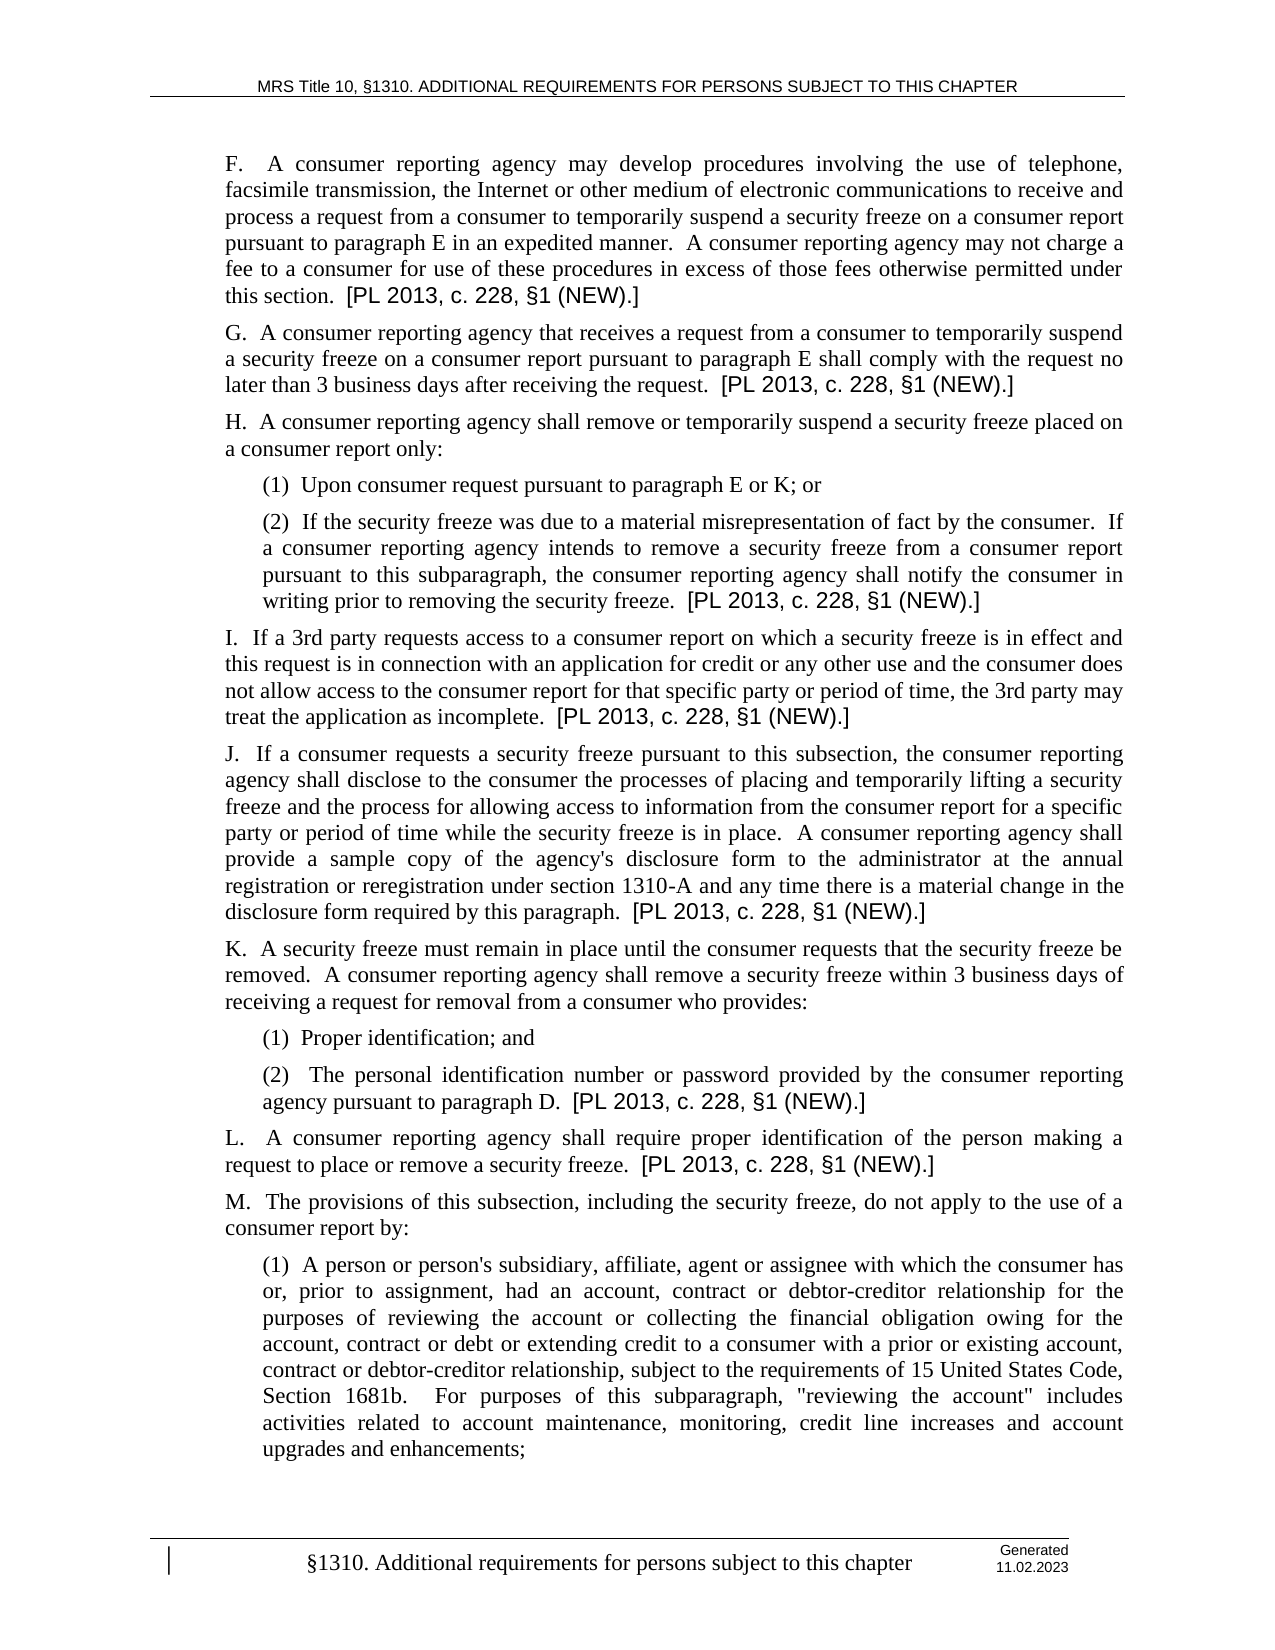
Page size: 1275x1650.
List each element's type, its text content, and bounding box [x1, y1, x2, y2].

text (1) Proper identification; and [262, 1024, 1125, 1051]
text I. If a 3rd party requests access to a consumer report on which a security freeze is in effect and this request is in connection with an application for credit or any other use and the consumer does not allow access to the consumer report for that specific party or period of time, the 3rd party may treat the application as incomplete. [PL 2013, c. 228, §1 (NEW).] [225, 624, 1125, 729]
text J. If a consumer requests a security freeze pursuant to this subsection, the consumer reporting agency shall disclose to the consumer the processes of placing and temporarily lifting a security freeze and the process for allowing access to information from the consumer report for a specific party or period of time while the security freeze is in place. A consumer reporting agency shall provide a sample copy of the agency's disclosure form to the administrator at the annual registration or reregistration under section 1310‑A and any time there is a material change in the disclosure form required by this paragraph. [PL 2013, c. 228, §1 (NEW).] [225, 740, 1125, 924]
text (1) A person or person's subsidiary, affiliate, agent or assignee with which the consumer has or, prior to assignment, had an account, contract or debtor-creditor relationship for the purposes of reviewing the account or collecting the financial obligation owing for the account, contract or debt or extending credit to a consumer with a prior or existing account, contract or debtor-creditor relationship, subject to the requirements of 15 United States Code, Section 1681b. For purposes of this subparagraph, "reviewing the account" includes activities related to account maintenance, monitoring, credit line increases and account upgrades and enhancements; [262, 1251, 1125, 1462]
text F. A consumer reporting agency may develop procedures involving the use of telephone, facsimile transmission, the Internet or other medium of electronic communications to receive and process a request from a consumer to temporarily suspend a security freeze on a consumer report pursuant to paragraph E in an expedited manner. A consumer reporting agency may not charge a fee to a consumer for use of these procedures in excess of those fees otherwise permitted under this section. [PL 2013, c. 228, §1 (NEW).] [225, 150, 1125, 308]
text (2) If the security freeze was due to a material misrepresentation of fact by the consumer. If a consumer reporting agency intends to remove a security freeze from a consumer report pursuant to this subparagraph, the consumer reporting agency shall notify the consumer in writing prior to removing the security freeze. [PL 2013, c. 228, §1 (NEW).] [262, 508, 1125, 614]
text H. A consumer reporting agency shall remove or temporarily suspend a security freeze placed on a consumer report only: [225, 408, 1125, 461]
text L. A consumer reporting agency shall require proper identification of the person making a request to place or remove a security freeze. [PL 2013, c. 228, §1 (NEW).] [225, 1124, 1125, 1177]
text K. A security freeze must remain in place until the consumer requests that the security freeze be removed. A consumer reporting agency shall remove a security freeze within 3 business days of receiving a request for removal from a consumer who provides: [225, 935, 1125, 1014]
text G. A consumer reporting agency that receives a request from a consumer to temporarily suspend a security freeze on a consumer report pursuant to paragraph E shall comply with the request no later than 3 business days after receiving the request. [PL 2013, c. 228, §1 (NEW).] [225, 319, 1125, 398]
text (1) Upon consumer request pursuant to paragraph E or K; or [262, 471, 1125, 498]
text M. The provisions of this subsection, including the security freeze, do not apply to the use of a consumer report by: [225, 1188, 1125, 1240]
text (2) The personal identification number or password provided by the consumer reporting agency pursuant to paragraph D. [PL 2013, c. 228, §1 (NEW).] [262, 1061, 1125, 1114]
